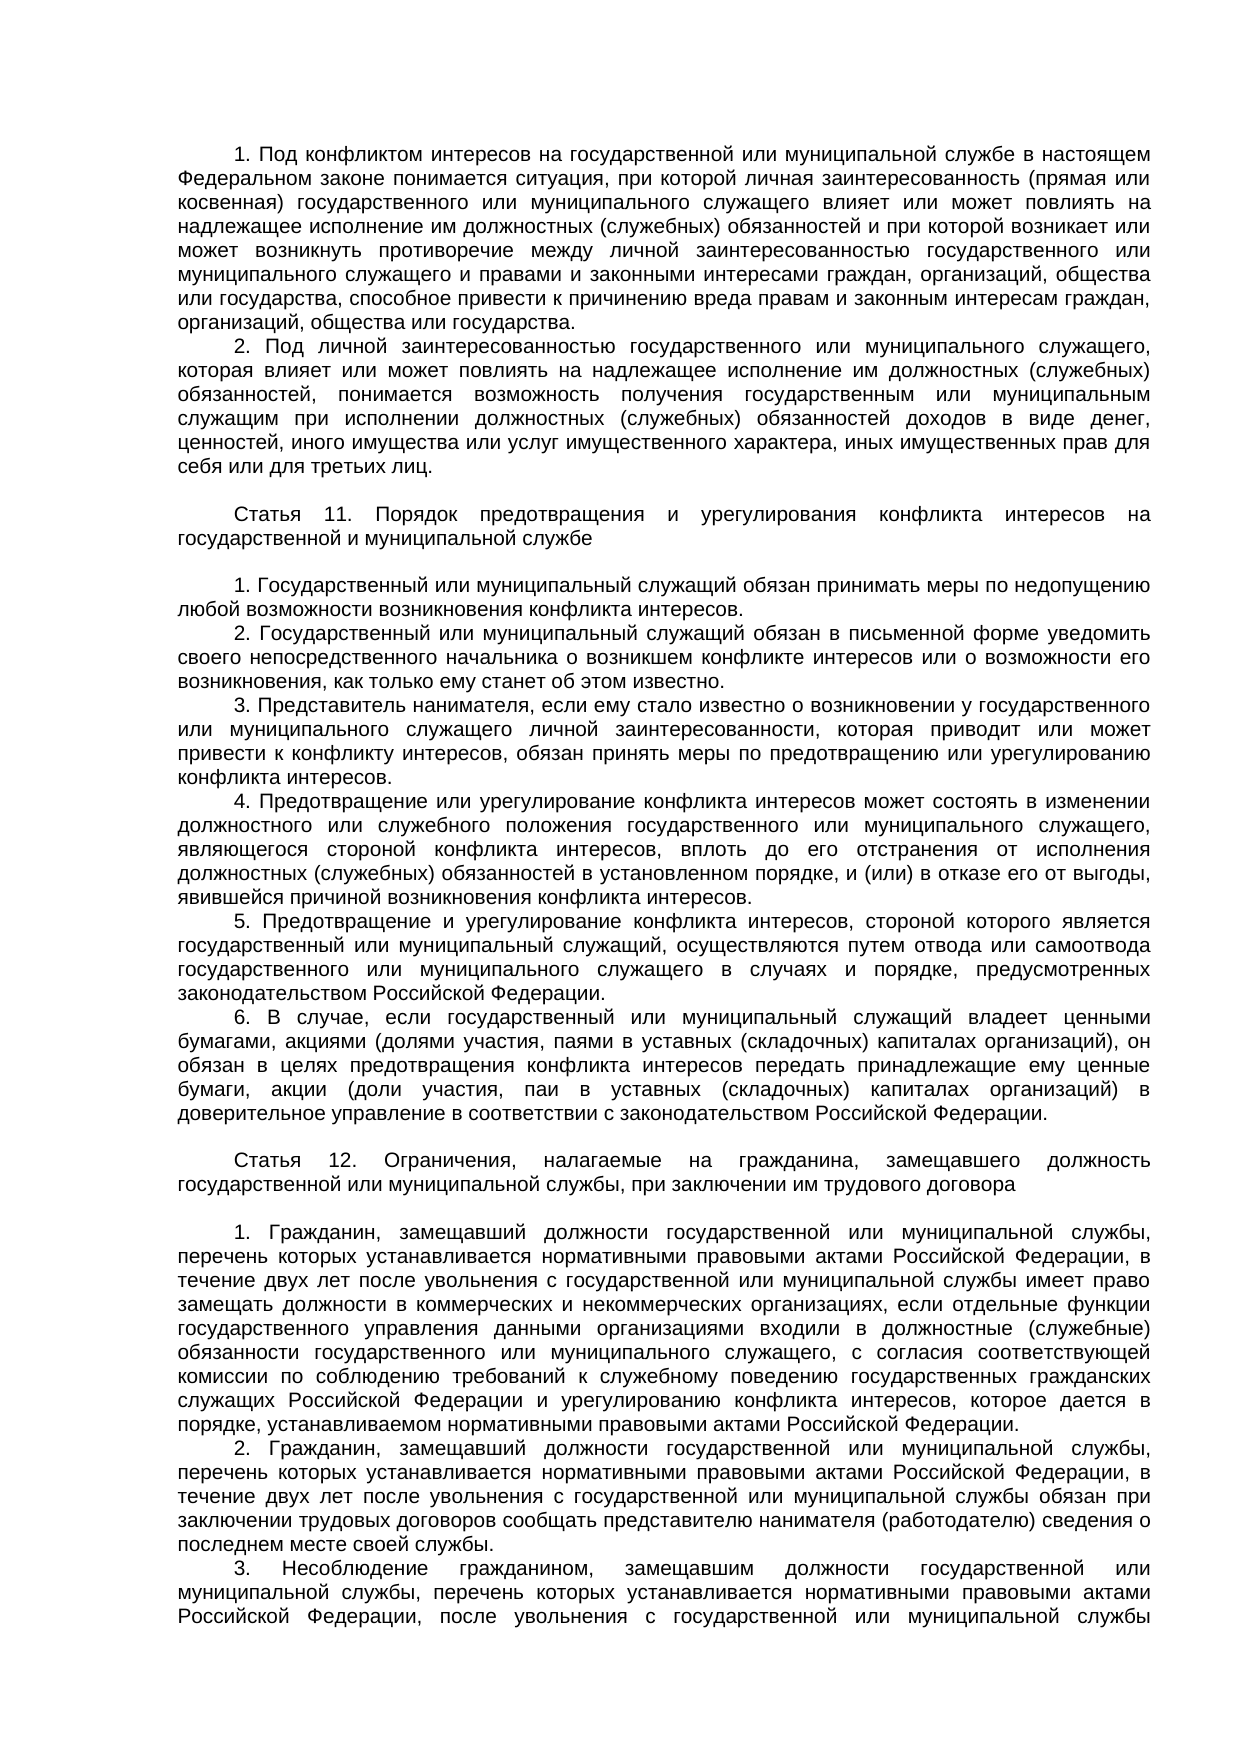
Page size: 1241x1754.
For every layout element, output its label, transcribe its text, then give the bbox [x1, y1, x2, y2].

text 2. Под личной заинтересованностью государственного или муниципального служащего, которая влияет или может повлиять на надлежащее исполнение им должностных (служебных) обязанностей, понимается возможность получения государственным или муниципальным служащим при исполнении должностных (служебных) обязанностей доходов в виде денег, ценностей, иного имущества или услуг имущественного характера, иных имущественных прав для себя или для третьих лиц. [177, 334, 1152, 477]
text 6. В случае, если государственный или муниципальный служащий владеет ценными бумагами, акциями (долями участия, паями в уставных (складочных) капиталах организаций), он обязан в целях предотвращения конфликта интересов передать принадлежащие ему ценные бумаги, акции (доли участия, паи в уставных (складочных) капиталах организаций) в доверительное управление в соответствии с законодательством Российской Федерации. [177, 1004, 1152, 1124]
text 4. Предотвращение или урегулирование конфликта интересов может состоять в изменении должностного или служебного положения государственного или муниципального служащего, являющегося стороной конфликта интересов, вплоть до его отстранения от исполнения должностных (служебных) обязанностей в установленном порядке, и (или) в отказе его от выгоды, явившейся причиной возникновения конфликта интересов. [177, 789, 1152, 909]
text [177, 1556, 1152, 1627]
text 5. Предотвращение и урегулирование конфликта интересов, стороной которого является государственный или муниципальный служащий, осуществляются путем отвода или самоотвода государственного или муниципального служащего в случаях и порядке, предусмотренных законодательством Российской Федерации. [177, 909, 1152, 1004]
text 2. Гражданин, замещавший должности государственной или муниципальной службы, перечень которых устанавливается нормативными правовыми актами Российской Федерации, в течение двух лет после увольнения с государственной или муниципальной службы обязан при заключении трудовых договоров сообщать представителю нанимателя (работодателю) сведения о последнем месте своей службы. [177, 1436, 1152, 1556]
text 1. Под конфликтом интересов на государственной или муниципальной службе в настоящем Федеральном законе понимается ситуация, при которой личная заинтересованность (прямая или косвенная) государственного или муниципального служащего влияет или может повлиять на надлежащее исполнение им должностных (служебных) обязанностей и при которой возникает или может возникнуть противоречие между личной заинтересованностью государственного или муниципального служащего и правами и законными интересами граждан, организаций, общества или государства, способное привести к причинению вреда правам и законным интересам граждан, организаций, общества или государства. [177, 142, 1152, 334]
text Статья 11. Порядок предотвращения и урегулирования конфликта интересов на государственной и муниципальной службе [177, 501, 1152, 549]
text 1. Гражданин, замещавший должности государственной или муниципальной службы, перечень которых устанавливается нормативными правовыми актами Российской Федерации, в течение двух лет после увольнения с государственной или муниципальной службы имеет право замещать должности в коммерческих и некоммерческих организациях, если отдельные функции государственного управления данными организациями входили в должностные (служебные) обязанности государственного или муниципального служащего, с согласия соответствующей комиссии по соблюдению требований к служебному поведению государственных гражданских служащих Российской Федерации и урегулированию конфликта интересов, которое дается в порядке, устанавливаемом нормативными правовыми актами Российской Федерации. [177, 1220, 1152, 1436]
text 3. Представитель нанимателя, если ему стало известно о возникновении у государственного или муниципального служащего личной заинтересованности, которая приводит или может привести к конфликту интересов, обязан принять меры по предотвращению или урегулированию конфликта интересов. [177, 693, 1152, 789]
text 2. Государственный или муниципальный служащий обязан в письменной форме уведомить своего непосредственного начальника о возникшем конфликте интересов или о возможности его возникновения, как только ему станет об этом известно. [177, 621, 1152, 693]
text 1. Государственный или муниципальный служащий обязан принимать меры по недопущению любой возможности возникновения конфликта интересов. [177, 573, 1152, 621]
text Статья 12. Ограничения, налагаемые на гражданина, замещавшего должность государственной или муниципальной службы, при заключении им трудового договора [177, 1148, 1152, 1196]
